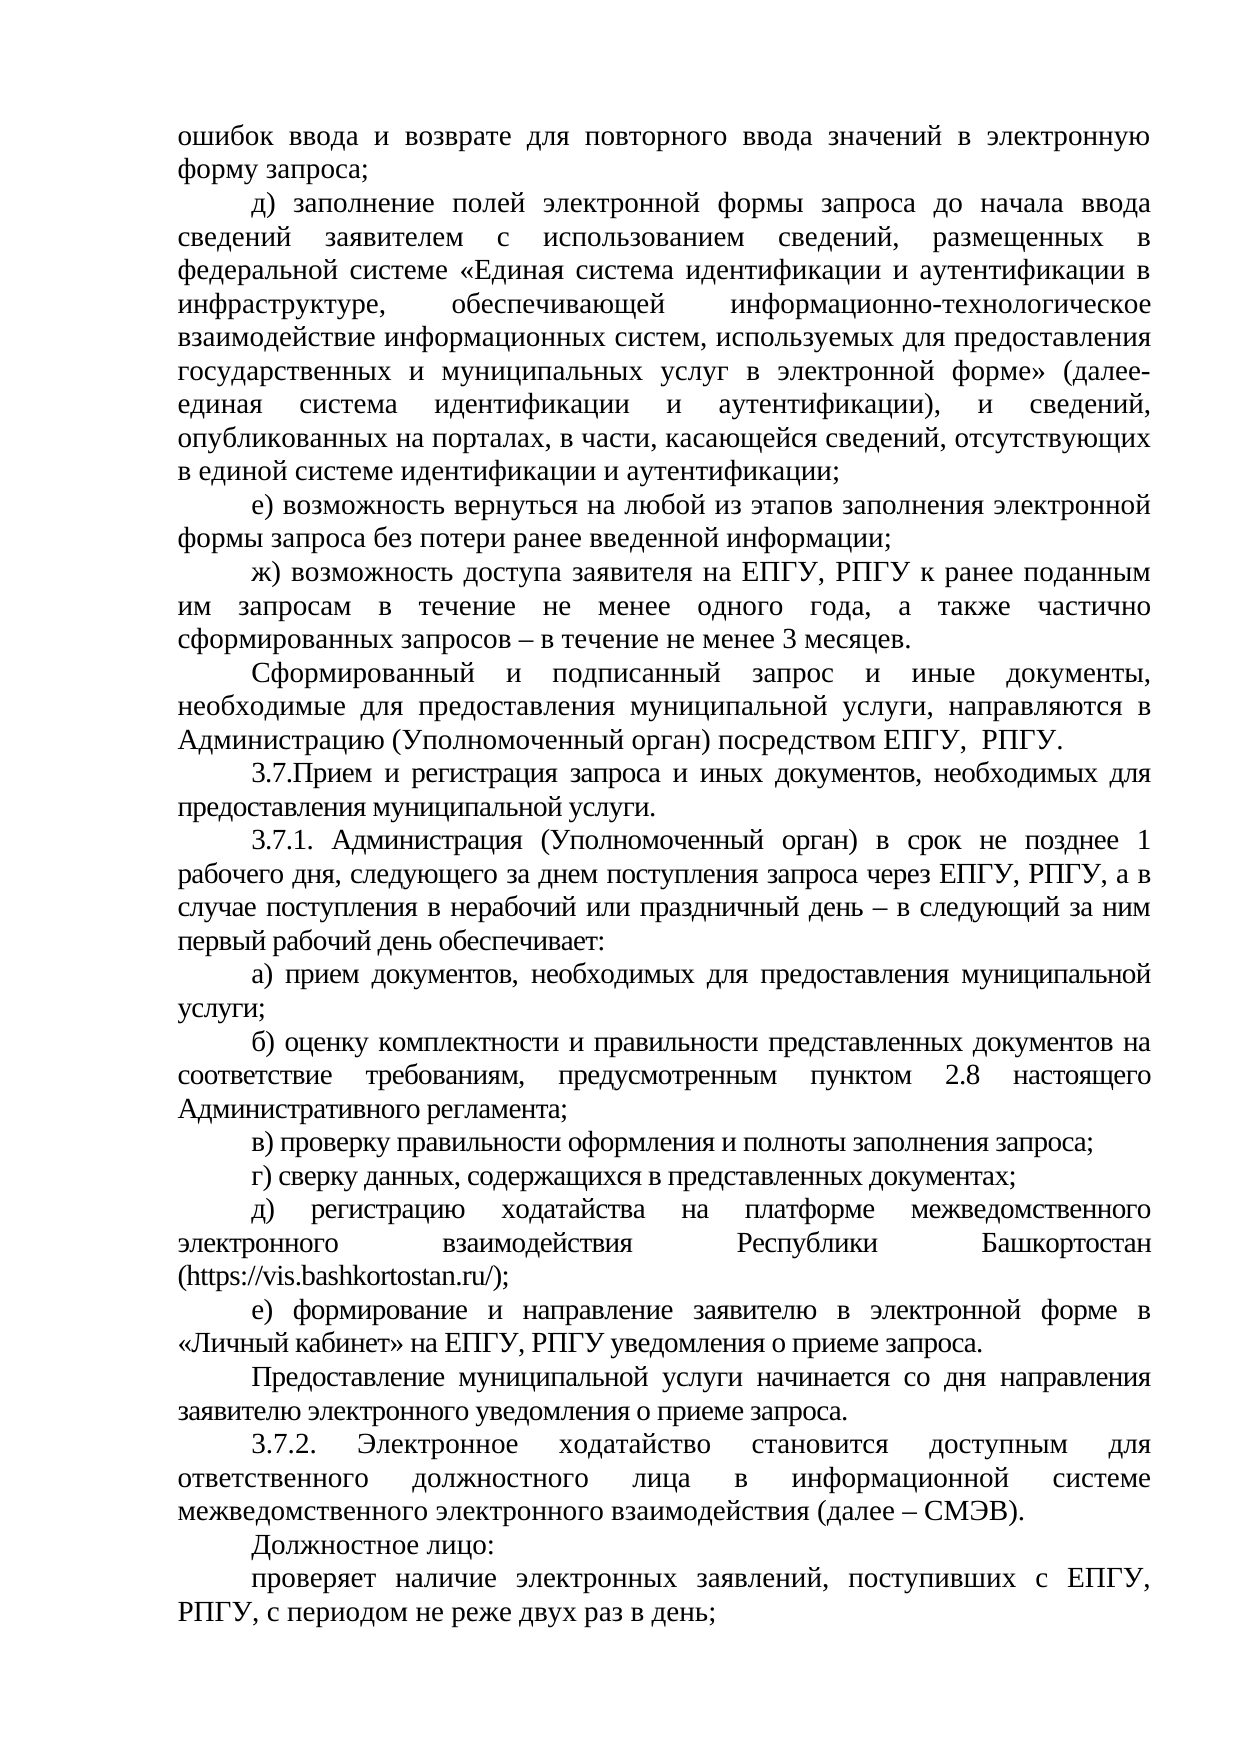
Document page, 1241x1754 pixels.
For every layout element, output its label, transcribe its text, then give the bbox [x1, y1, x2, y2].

text е) возможность вернуться на любой из этапов заполнения электронной формы запроса без потери ранее введенной информации; [177, 487, 1152, 554]
text 3.7.1. Администрация (Уполномоченный орган) в срок не позднее 1 рабочего дня, следующего за днем поступления запроса через ЕПГУ, РПГУ, а в случае поступления в нерабочий или праздничный день – в следующий за ним первый рабочий день обеспечивает: [177, 822, 1152, 957]
text проверяет наличие электронных заявлений, поступивших с ЕПГУ, РПГУ, с периодом не реже двух раз в день; [177, 1560, 1152, 1627]
text д) заполнение полей электронной формы запроса до начала ввода сведений заявителем с использованием сведений, размещенных в федеральной системе «Единая система идентификации и аутентификации в инфраструктуре, обеспечивающей информационно-технологическое взаимодействие информационных систем, используемых для предоставления государственных и муниципальных услуг в электронной форме» (далее- единая система идентификации и аутентификации), и сведений, опубликованных на порталах, в части, касающейся сведений, отсутствующих в единой системе идентификации и аутентификации; [177, 185, 1152, 487]
text Сформированный и подписанный запрос и иные документы, необходимые для предоставления муниципальной услуги, направляются в Администрацию (Уполномоченный орган) посредством ЕПГУ, РПГУ. [177, 655, 1152, 755]
text 3.7.2. Электронное ходатайство становится доступным для ответственного должностного лица в информационной системе межведомственного электронного взаимодействия (далее – СМЭВ). [177, 1426, 1152, 1527]
text б) оценку комплектности и правильности представленных документов на соответствие требованиям, предусмотренным пунктом 2.8 настоящего Административного регламента; [177, 1024, 1152, 1124]
text Предоставление муниципальной услуги начинается со дня направления заявителю электронного уведомления о приеме запроса. [177, 1359, 1152, 1426]
text а) прием документов, необходимых для предоставления муниципальной услуги; [177, 957, 1152, 1024]
text ж) возможность доступа заявителя на ЕПГУ, РПГУ к ранее поданным им запросам в течение не менее одного года, а также частично сформированных запросов – в течение не менее 3 месяцев. [177, 554, 1152, 655]
text е) формирование и направление заявителю в электронной форме в «Личный кабинет» на ЕПГУ, РПГУ уведомления о приеме запроса. [177, 1292, 1152, 1359]
text д) регистрацию ходатайства на платформе межведомственного электронного взаимодействия Республики Башкортостан (https://vis.bashkortostan.ru/); [177, 1191, 1152, 1292]
text в) проверку правильности оформления и полноты заполнения запроса; [177, 1124, 1152, 1158]
text Должностное лицо: [177, 1527, 1152, 1560]
text 3.7.Прием и регистрация запроса и иных документов, необходимых для предоставления муниципальной услуги. [177, 755, 1152, 822]
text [177, 118, 1152, 185]
text г) сверку данных, содержащихся в представленных документах; [177, 1158, 1152, 1191]
